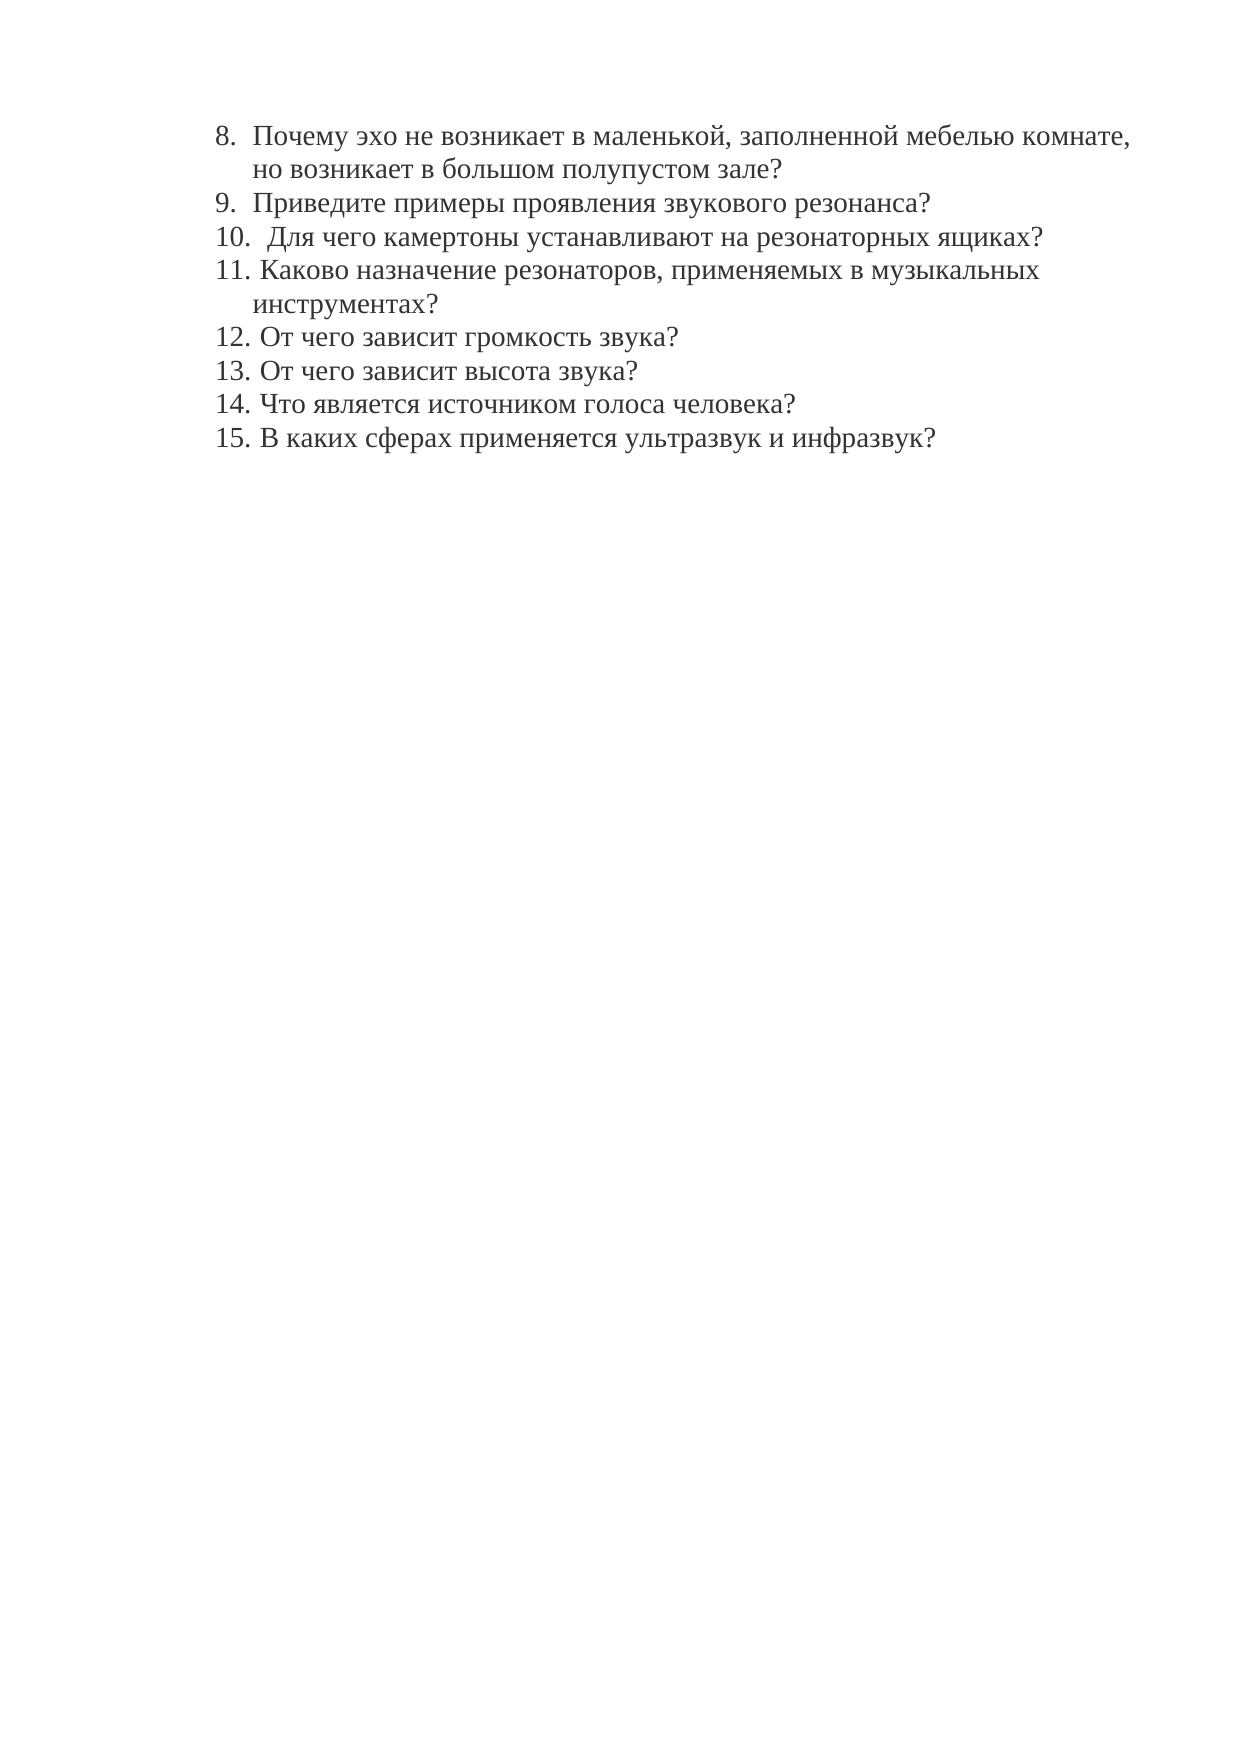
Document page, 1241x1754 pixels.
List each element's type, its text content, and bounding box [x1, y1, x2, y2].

list Каково назначение резонаторов, применяемых в музыкальных инструментах? [215, 252, 1152, 319]
list Что является источником голоса человека? [215, 386, 1152, 420]
list От чего зависит громкость звука? [215, 319, 1152, 353]
list В каких сферах применяется ультразвук и инфразвук? [215, 420, 1152, 453]
list От чего зависит высота звука? [215, 353, 1152, 386]
list Почему эхо не возникает в маленькой, заполненной мебелью комнате, но возникает в большом полупустом зале? [215, 118, 1152, 185]
list Для чего камертоны устанавливают на резонаторных ящиках? [215, 219, 1152, 252]
list Приведите примеры проявления звукового резонанса? [215, 185, 1152, 219]
